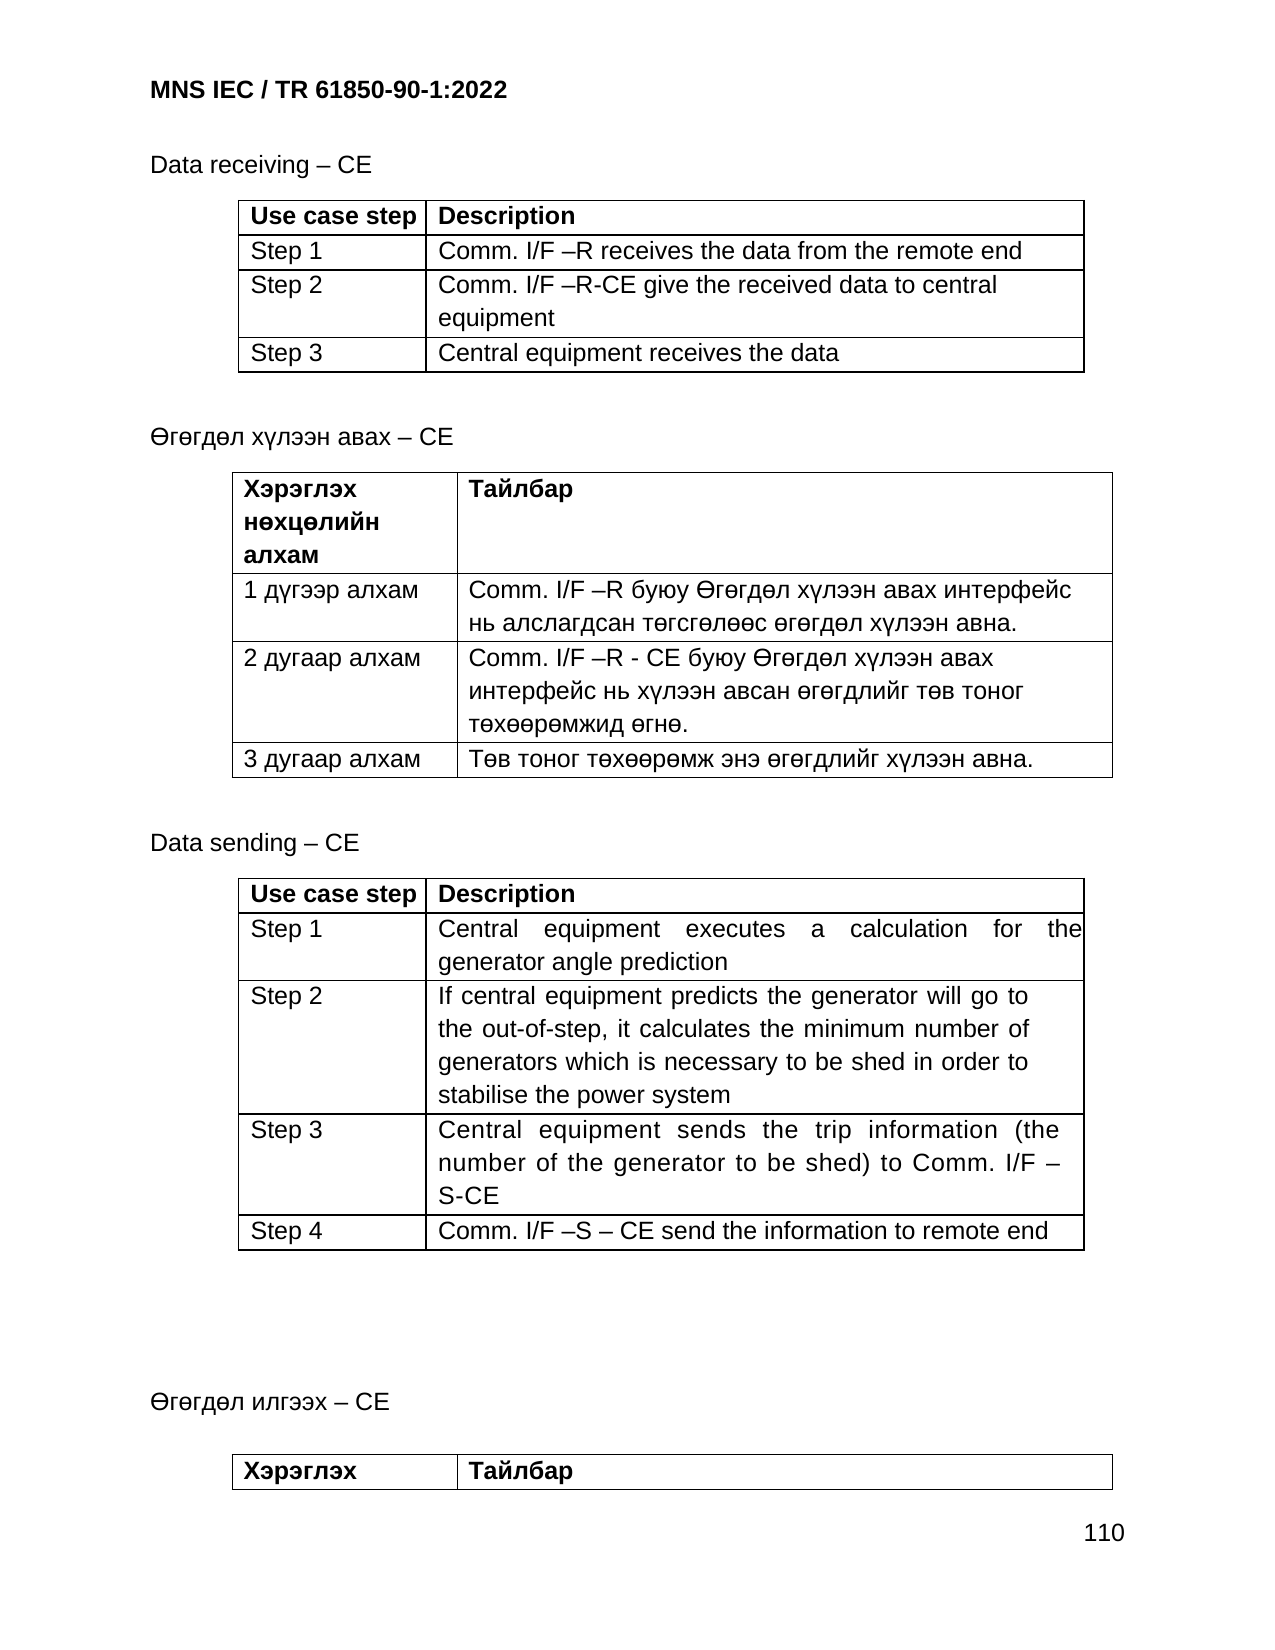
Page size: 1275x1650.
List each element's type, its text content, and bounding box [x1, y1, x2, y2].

table_cell Step 3 [239, 1115, 425, 1214]
table_cell Central equipment sends the trip information (the number of the generator to be shed) to Comm. I/F –S-CE [427, 1115, 1083, 1214]
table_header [233, 1455, 457, 1489]
table_cell 2 дугаар алхам [233, 642, 457, 742]
table_header Description [427, 201, 1083, 234]
text Data receiving – CE [150, 150, 1125, 179]
table_header Description [427, 879, 1083, 912]
table_cell Central equipment receives the data [427, 338, 1083, 371]
table_cell If central equipment predicts the generator will go to the out-of-step, it calculates the minimum number of generators which is necessary to be shed in order to stabilise the power system [427, 981, 1083, 1113]
table_cell 1 дүгээр алхам [233, 574, 457, 641]
text Өгөгдөл илгээх – CE [150, 1387, 1125, 1416]
table_cell Step 2 [239, 271, 425, 336]
text Өгөгдөл хүлээн авах – CE [150, 422, 1125, 451]
table_cell Comm. I/F –S – CE send the information to remote end [427, 1216, 1083, 1249]
table_cell Comm. I/F –R receives the data from the remote end [427, 236, 1083, 269]
table_cell Central equipment executes a calculation for the generator angle prediction [427, 914, 1083, 980]
table_cell 3 дугаар алхам [233, 743, 457, 777]
table_cell Step 1 [239, 914, 425, 980]
table_cell Step 1 [239, 236, 425, 269]
table_cell Step 2 [239, 981, 425, 1113]
table_header Тайлбар [458, 473, 1112, 573]
table_header Тайлбар [458, 1455, 1112, 1489]
table_cell Төв тоног төхөөрөмж энэ өгөгдлийг хүлээн авна. [458, 743, 1112, 777]
table_cell Comm. I/F –R-CE give the received data to central equipment [427, 271, 1083, 336]
table_cell Step 3 [239, 338, 425, 371]
table_cell Step 4 [239, 1216, 425, 1249]
text Data sending – CE [150, 828, 1125, 857]
table_cell Comm. I/F –R - CE буюу Өгөгдөл хүлээн авах интерфейс нь хүлээн авсан өгөгдлийг төв тоног төхөөрөмжид өгнө. [458, 642, 1112, 742]
table_cell Comm. I/F –R буюу Өгөгдөл хүлээн авах интерфейс нь алслагдсан төгсгөлөөс өгөгдөл хүлээн авна. [458, 574, 1112, 641]
table_header Use case step [239, 879, 425, 912]
table_header Use case step [239, 201, 425, 234]
table_header Хэрэглэх нөхцөлийн алхам [233, 473, 457, 573]
